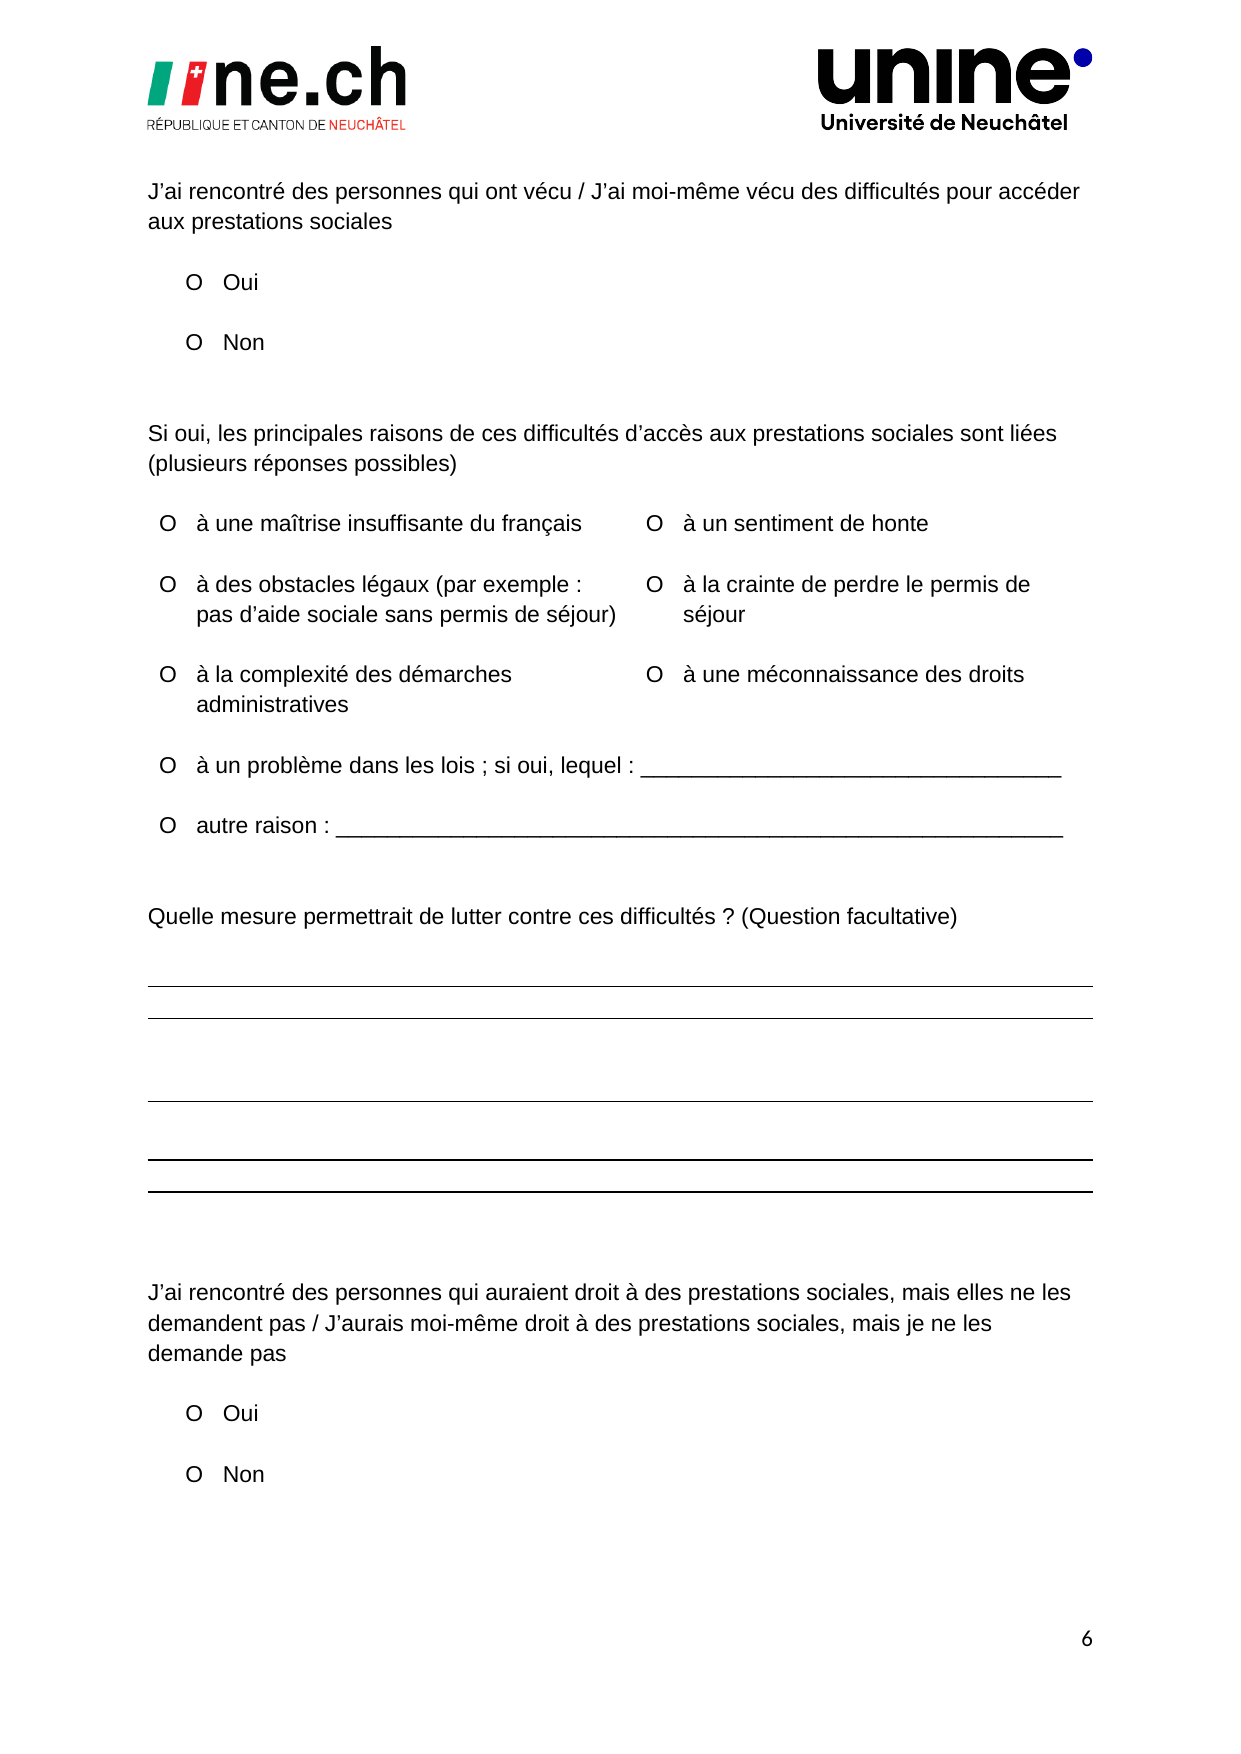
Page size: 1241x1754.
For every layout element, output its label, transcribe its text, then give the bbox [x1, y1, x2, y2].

picture [817, 47, 1093, 131]
text Si oui, les principales raisons de ces difficultés d’accès aux prestations sociales sont liées (plusieurs réponses possibles) [148, 419, 1093, 476]
list Oui [185, 1400, 1093, 1427]
text J’ai rencontré des personnes qui auraient droit à des prestations sociales, mais elles ne les demandent pas / J’aurais moi-même droit à des prestations sociales, mais je ne les demande pas [148, 1279, 1093, 1366]
list Non [185, 1461, 1093, 1487]
list Oui [185, 268, 1093, 295]
table_cell à un problème dans les lois ; si oui, lequel : _________________________________ autre raison : _________________________________________________________ [148, 752, 1092, 842]
list Non [185, 329, 1093, 355]
text Quelle mesure permettrait de lutter contre ces difficultés ? (Question facultative) [148, 903, 1093, 929]
text J’ai rencontré des personnes qui ont vécu / J’ai moi-même vécu des difficultés pour accéder aux prestations sociales [148, 178, 1093, 234]
table_header à un sentiment de honte à la crainte de perdre le permis de séjour à une méconnaissance des droits [634, 510, 1092, 752]
table_header à une maîtrise insuffisante du français à des obstacles légaux (par exemple : pas d’aide sociale sans permis de séjour) à la complexité des démarches administratives [148, 510, 634, 752]
picture [147, 46, 406, 130]
